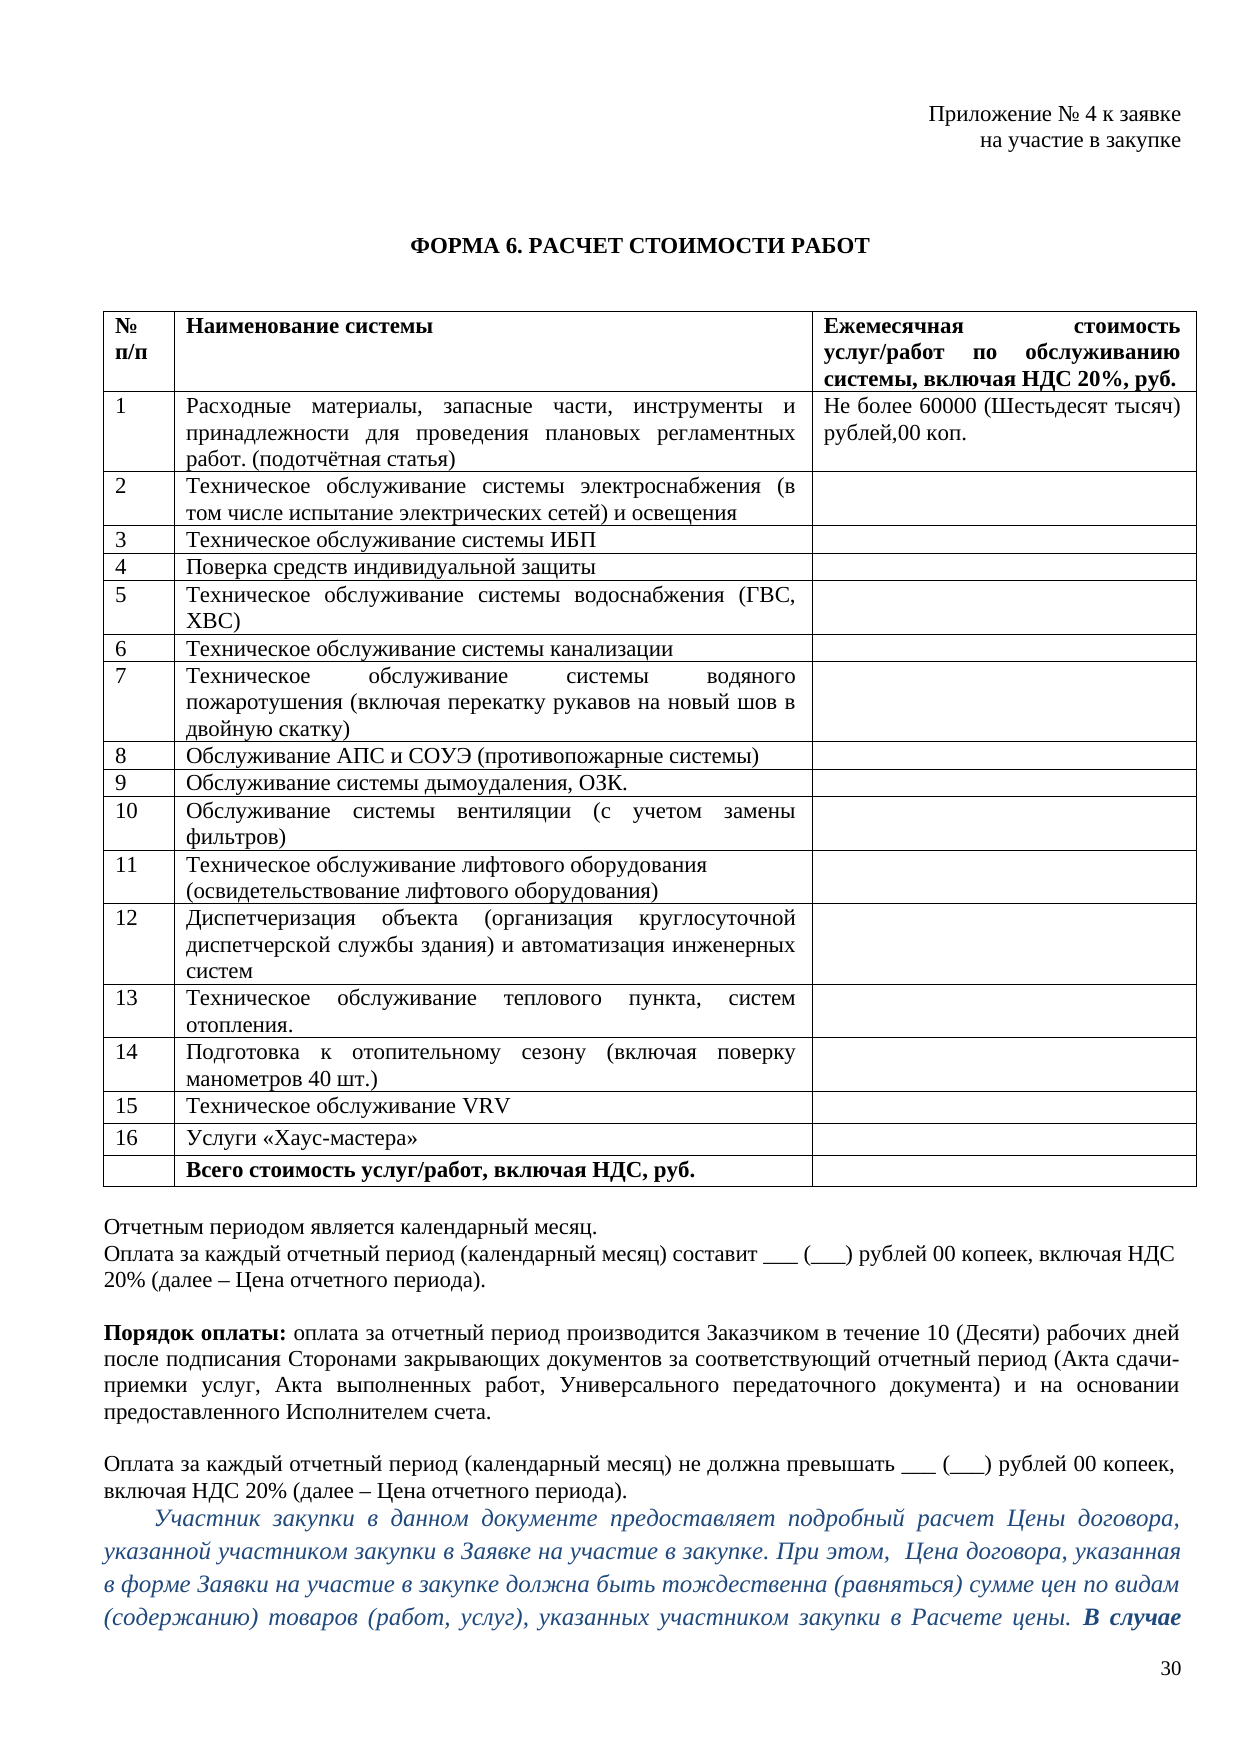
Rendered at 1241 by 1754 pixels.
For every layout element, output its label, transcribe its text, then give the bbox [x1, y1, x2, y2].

table_cell 7 [104, 662, 174, 741]
table_cell 11 [104, 851, 174, 903]
table_cell [104, 1156, 174, 1186]
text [103, 1503, 1181, 1631]
table_cell Всего стоимость услуг/работ, включая НДС, руб. [175, 1156, 812, 1186]
text ФОРМА 6. РАСЧЕТ СТОИМОСТИ РАБОТ [103, 232, 1177, 258]
table_cell [813, 904, 1196, 983]
table_cell 12 [104, 904, 174, 983]
text Отчетным периодом является календарный месяц. [103, 1213, 1177, 1239]
table_cell 1 [104, 392, 174, 471]
table_cell Техническое обслуживание системы ИБП [175, 526, 812, 552]
table_cell 3 [104, 526, 174, 552]
table_cell [813, 1092, 1196, 1123]
table_cell 4 [104, 554, 174, 580]
text на участие в закупке [103, 127, 1181, 153]
table_cell Диспетчеризация объекта (организация круглосуточной диспетчерской службы здания) и автоматизация инженерных систем [175, 904, 812, 983]
table_cell 14 [104, 1038, 174, 1091]
table_cell [813, 985, 1196, 1037]
table_cell [813, 662, 1196, 741]
table_cell 10 [104, 797, 174, 849]
text Оплата за каждый отчетный период (календарный месяц) не должна превышать ___ (___) рублей 00 копеек, включая НДС 20% (далее – Цена отчетного периода). [103, 1450, 1177, 1503]
table_header № п/п [104, 312, 174, 391]
table_cell Расходные материалы, запасные части, инструменты и принадлежности для проведения плановых регламентных работ. (подотчётная статья) [175, 392, 812, 471]
table_cell [813, 472, 1196, 525]
table_cell Техническое обслуживание VRV [175, 1092, 812, 1123]
table_cell Техническое обслуживание системы электроснабжения (в том числе испытание электрических сетей) и освещения [175, 472, 812, 525]
table_cell Подготовка к отопительному сезону (включая поверку манометров 40 шт.) [175, 1038, 812, 1091]
text Приложение № 4 к заявке [103, 100, 1181, 127]
table_cell 5 [104, 581, 174, 633]
table_cell 16 [104, 1124, 174, 1155]
table_cell [813, 635, 1196, 661]
table_cell 6 [104, 635, 174, 661]
table_cell Обслуживание системы вентиляции (с учетом замены фильтров) [175, 797, 812, 849]
table_cell [813, 1156, 1196, 1186]
table_cell Техническое обслуживание системы водяного пожаротушения (включая перекатку рукавов на новый шов в двойную скатку) [175, 662, 812, 741]
table_cell [813, 1124, 1196, 1155]
table_cell 13 [104, 985, 174, 1037]
table_cell Не более 60000 (Шестьдесят тысяч) рублей,00 коп. [813, 392, 1196, 471]
text Оплата за каждый отчетный период (календарный месяц) составит ___ (___) рублей 00 копеек, включая НДС 20% (далее – Цена отчетного периода). [103, 1239, 1177, 1292]
table_cell Обслуживание системы дымоудаления, ОЗК. [175, 770, 812, 796]
table_cell 8 [104, 742, 174, 768]
table_cell Поверка средств индивидуальной защиты [175, 554, 812, 580]
table_header Наименование системы [175, 312, 812, 391]
table_cell Техническое обслуживание системы водоснабжения (ГВС, ХВС) [175, 581, 812, 633]
text Порядок оплаты: оплата за отчетный период производится Заказчиком в течение 10 (Десяти) рабочих дней после подписания Сторонами закрывающих документов за соответствующий отчетный период (Акта сдачи-приемки услуг, Акта выполненных работ, Универсального передаточного документа) и на основании предоставленного Исполнителем счета. [103, 1319, 1181, 1424]
table_cell Обслуживание АПС и СОУЭ (противопожарные системы) [175, 742, 812, 768]
table_cell [813, 526, 1196, 552]
table_cell 15 [104, 1092, 174, 1123]
table_cell [813, 1038, 1196, 1091]
table_cell [813, 797, 1196, 849]
table_cell Услуги «Хаус-мастера» [175, 1124, 812, 1155]
table_cell 9 [104, 770, 174, 796]
table_cell [813, 554, 1196, 580]
table_cell [813, 742, 1196, 768]
table_cell Техническое обслуживание системы канализации [175, 635, 812, 661]
table_cell [813, 581, 1196, 633]
table_cell [813, 770, 1196, 796]
table_header Ежемесячная стоимость услуг/работ по обслуживанию системы, включая НДС 20%, руб. [813, 312, 1196, 391]
table_cell Техническое обслуживание теплового пункта, систем отопления. [175, 985, 812, 1037]
table_cell Техническое обслуживание лифтового оборудования (освидетельствование лифтового оборудования) [175, 851, 812, 903]
table_cell 2 [104, 472, 174, 525]
table_cell [813, 851, 1196, 903]
